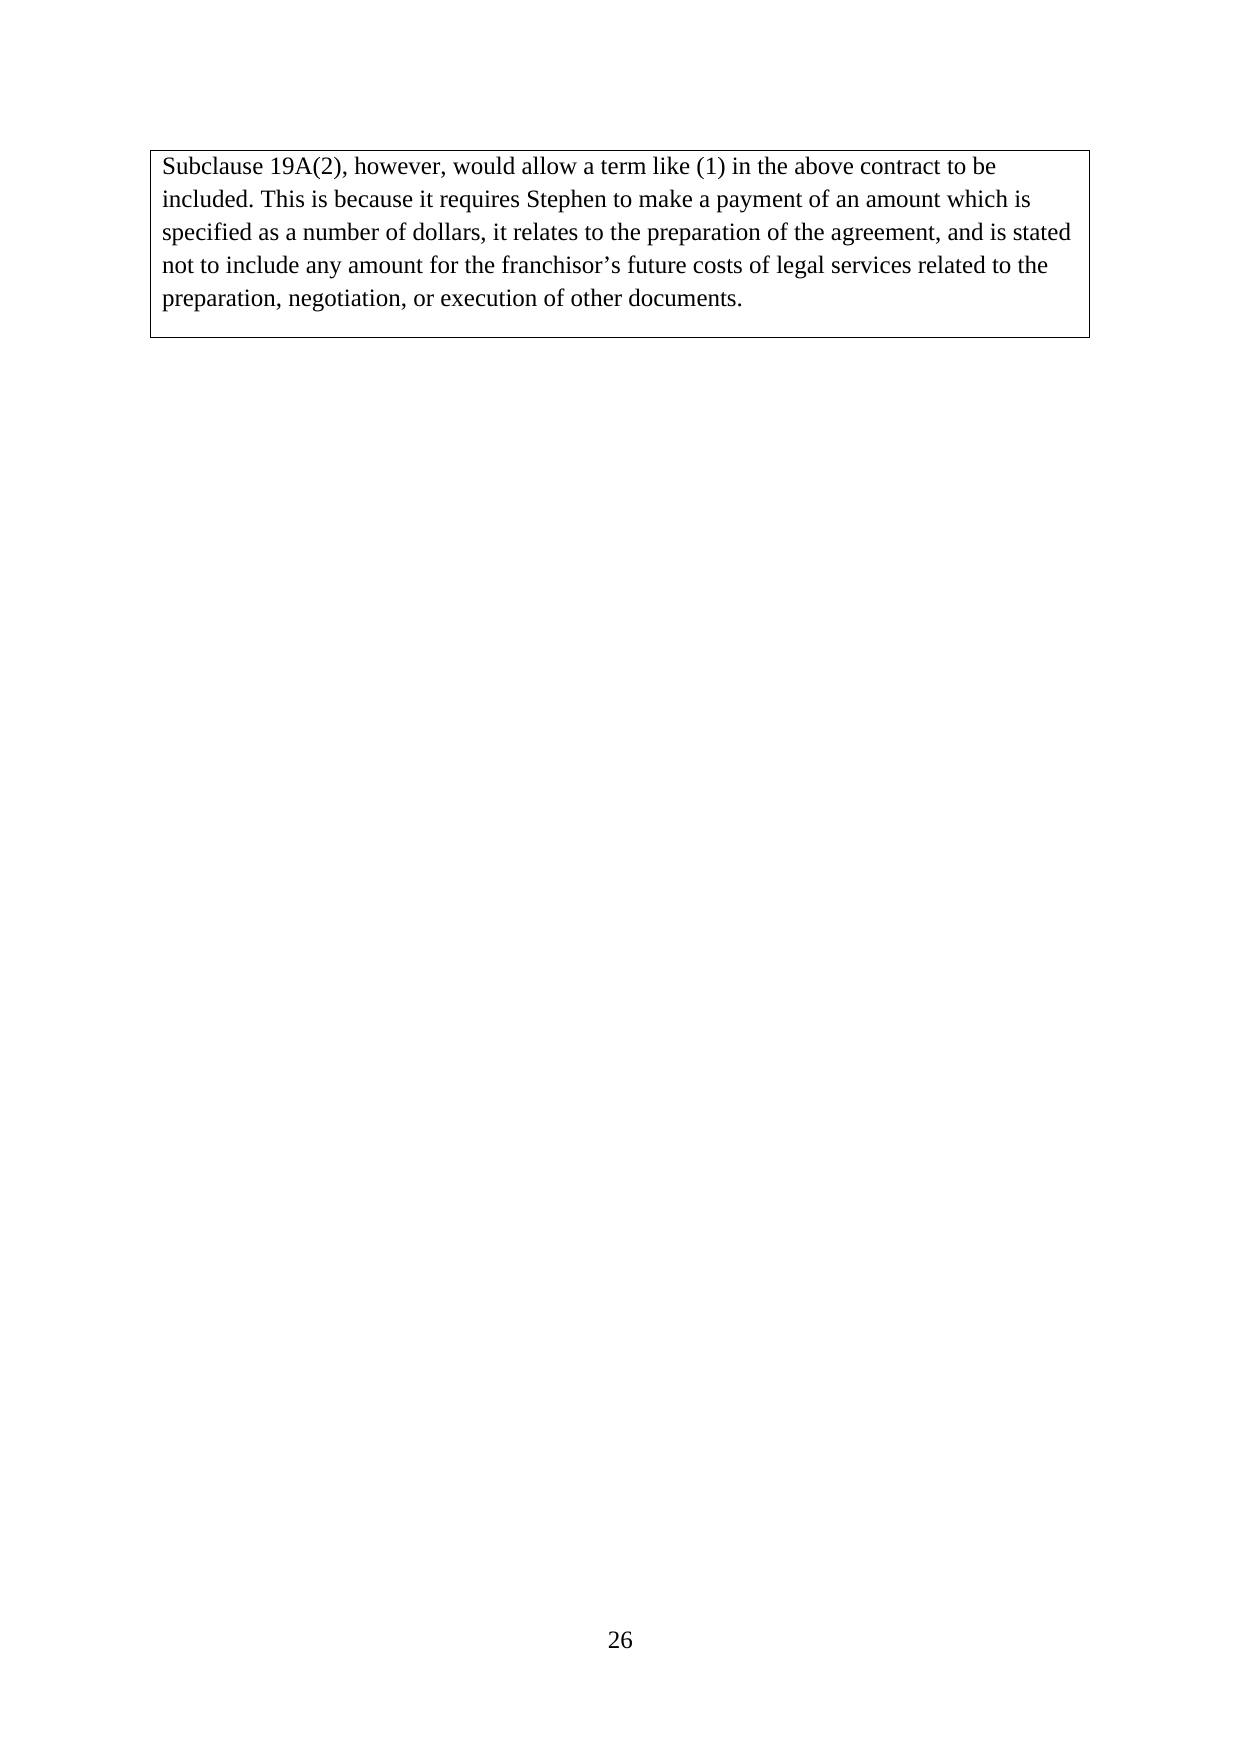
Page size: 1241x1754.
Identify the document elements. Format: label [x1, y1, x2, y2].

table_header [151, 151, 1089, 337]
